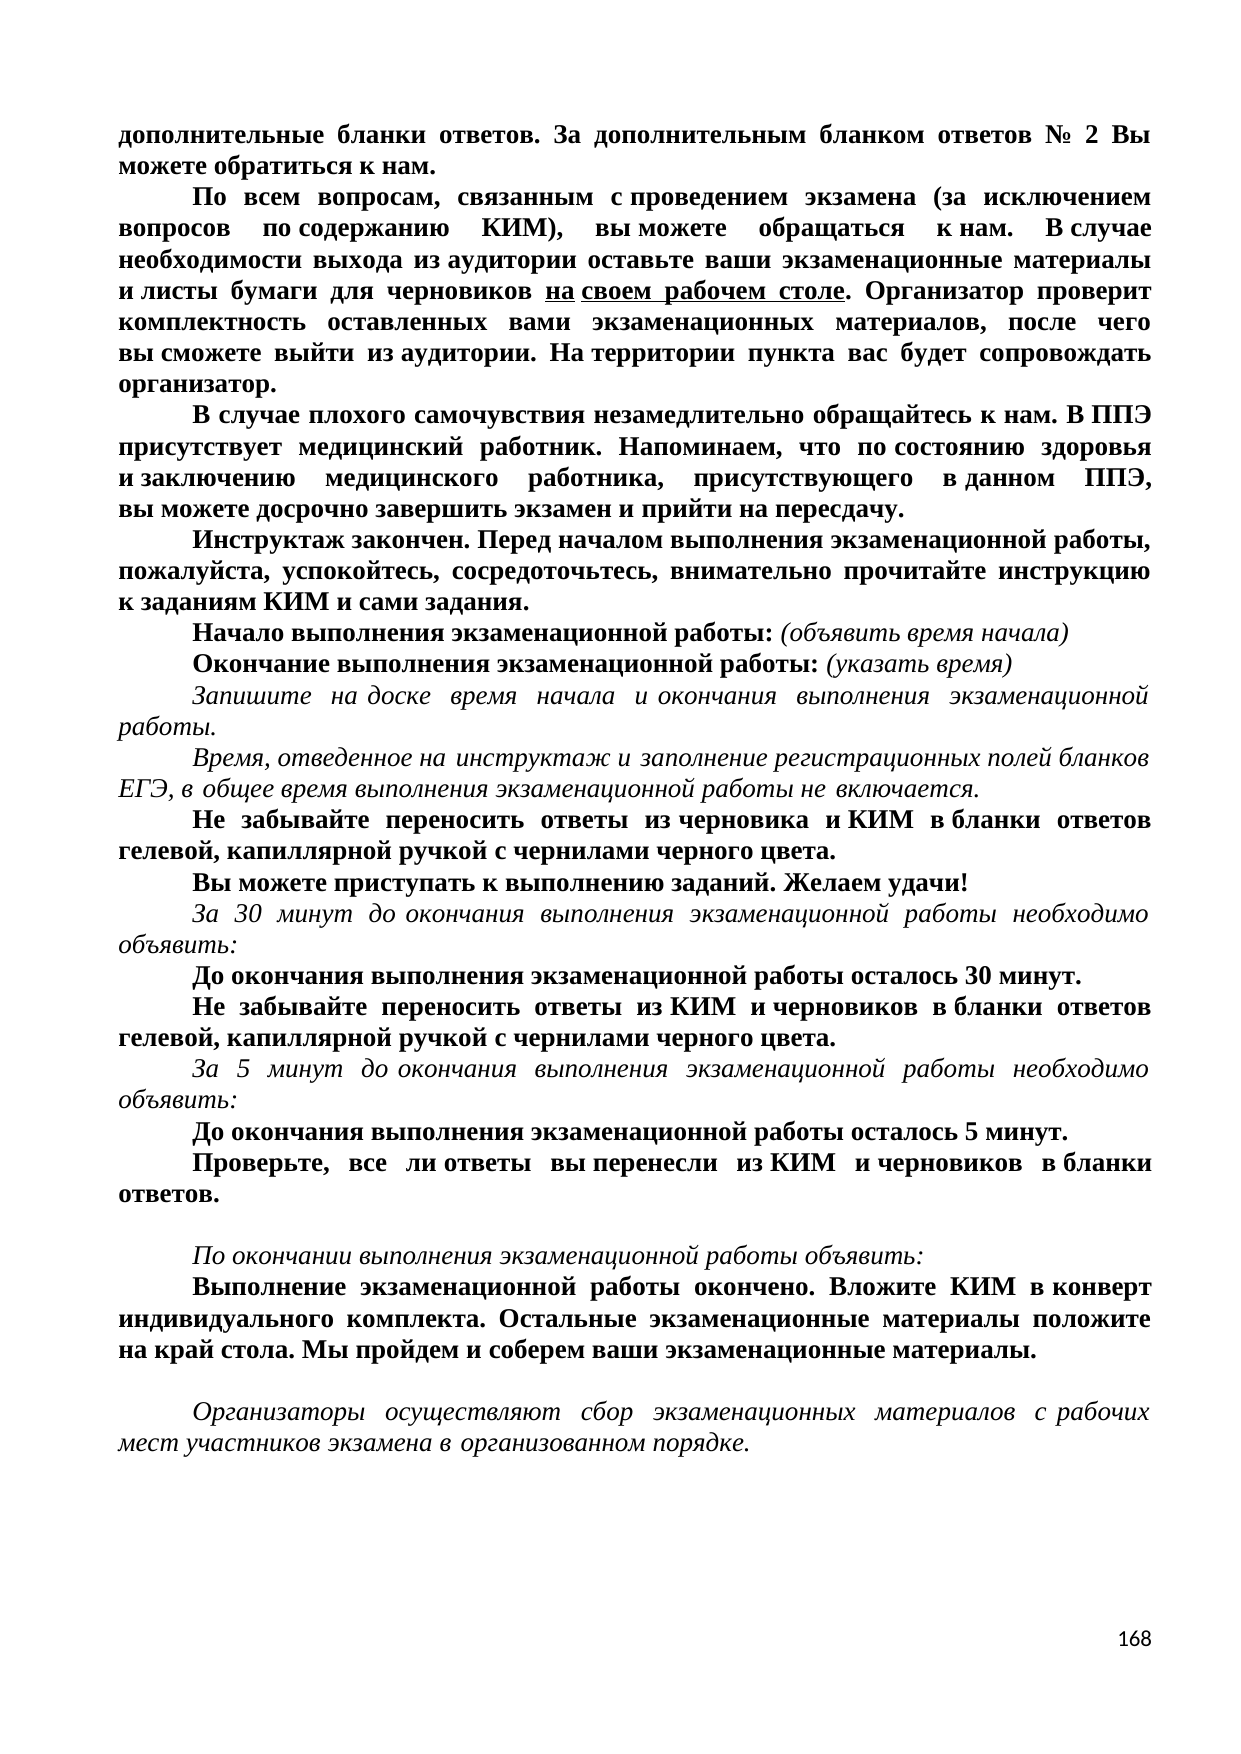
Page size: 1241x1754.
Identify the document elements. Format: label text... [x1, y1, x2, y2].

text Вы можете приступать к выполнению заданий. Желаем удачи! [118, 866, 1152, 897]
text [118, 118, 1152, 180]
text Проверьте, все ли ответы вы перенесли из КИМ и черновиков в бланки ответов. [118, 1146, 1152, 1208]
text До окончания выполнения экзаменационной работы осталось 5 минут. [118, 1115, 1152, 1146]
text Запишите на доске время начала и окончания выполнения экзаменационной работы. [118, 679, 1152, 741]
text Выполнение экзаменационной работы окончено. Вложите КИМ в конверт индивидуального комплекта. Остальные экзаменационные материалы положите на край стола. Мы пройдем и соберем ваши экзаменационные материалы. [118, 1271, 1152, 1364]
text По всем вопросам, связанным с проведением экзамена (за исключением вопросов по содержанию КИМ), вы можете обращаться к нам. В случае необходимости выхода из аудитории оставьте ваши экзаменационные материалы и листы бумаги для черновиков на своем рабочем столе. Организатор проверит комплектность оставленных вами экзаменационных материалов, после чего вы сможете выйти из аудитории. На территории пункта вас будет сопровождать организатор. [118, 180, 1152, 398]
text В случае плохого самочувствия незамедлительно обращайтесь к нам. В ППЭ присутствует медицинский работник. Напоминаем, что по состоянию здоровья и заключению медицинского работника, присутствующего в данном ППЭ, вы можете досрочно завершить экзамен и прийти на пересдачу. [118, 398, 1152, 523]
text По окончании выполнения экзаменационной работы объявить: [118, 1239, 1152, 1271]
text За 30 минут до окончания выполнения экзаменационной работы необходимо объявить: [118, 897, 1152, 959]
text Время, отведенное на инструктаж и заполнение регистрационных полей бланков ЕГЭ, в общее время выполнения экзаменационной работы не включается. [118, 741, 1152, 803]
text Не забывайте переносить ответы из КИМ и черновиков в бланки ответов гелевой, капиллярной ручкой с чернилами черного цвета. [118, 990, 1152, 1052]
text Не забывайте переносить ответы из черновика и КИМ в бланки ответов гелевой, капиллярной ручкой с чернилами черного цвета. [118, 803, 1152, 866]
text Организаторы осуществляют сбор экзаменационных материалов с рабочих мест участников экзамена в организованном порядке. [118, 1395, 1152, 1457]
text За 5 минут до окончания выполнения экзаменационной работы необходимо объявить: [118, 1052, 1152, 1115]
text До окончания выполнения экзаменационной работы осталось 30 минут. [118, 959, 1152, 990]
text Окончание выполнения экзаменационной работы: (указать время) [118, 648, 1152, 679]
text Начало выполнения экзаменационной работы: (объявить время начала) [118, 616, 1152, 648]
text Инструктаж закончен. Перед началом выполнения экзаменационной работы, пожалуйста, успокойтесь, сосредоточьтесь, внимательно прочитайте инструкцию к заданиям КИМ и сами задания. [118, 523, 1152, 616]
